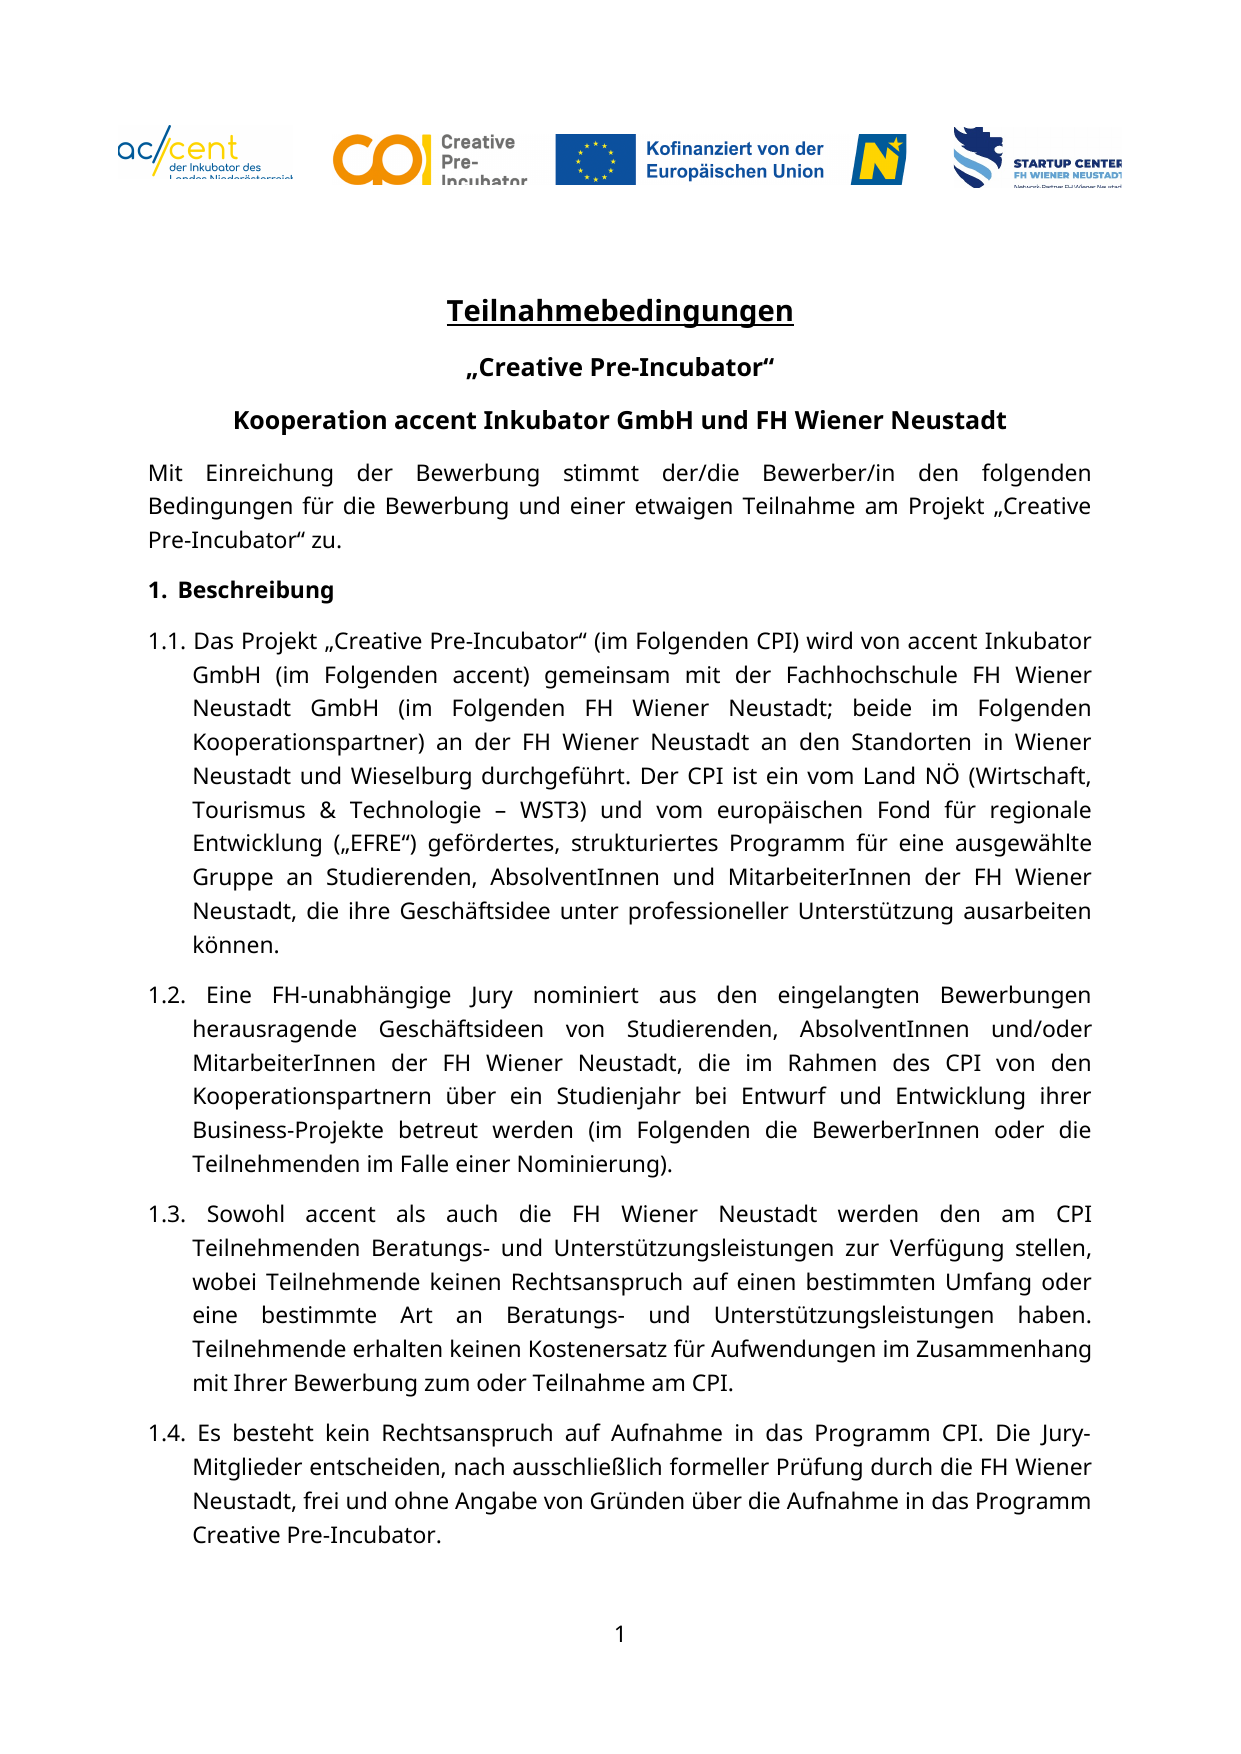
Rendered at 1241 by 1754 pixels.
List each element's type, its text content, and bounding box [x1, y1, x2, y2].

text Teilnahmebedingungen [148, 290, 1093, 330]
list Beschreibung [148, 574, 1093, 606]
text Mit Einreichung der Bewerbung stimmt der/die Bewerber/in den folgenden Bedingungen für die Bewerbung und einer etwaigen Teilnahme am Projekt „Creative Pre-Incubator“ zu. [148, 456, 1093, 555]
picture [117, 125, 293, 179]
text „Creative Pre-Incubator“ [148, 349, 1093, 384]
picture [952, 127, 1122, 187]
text 1.2. Eine FH-unabhängige Jury nominiert aus den eingelangten Bewerbungen herausragende Geschäftsideen von Studierenden, AbsolventInnen und/oder MitarbeiterInnen der FH Wiener Neustadt, die im Rahmen des CPI von den Kooperationspartnern über ein Studienjahr bei Entwurf und Entwicklung ihrer Business-Projekte betreut werden (im Folgenden die BewerberInnen oder die Teilnehmenden im Falle einer Nominierung). [148, 979, 1093, 1179]
picture [331, 134, 906, 185]
text 1.3. Sowohl accent als auch die FH Wiener Neustadt werden den am CPI Teilnehmenden Beratungs- und Unterstützungsleistungen zur Verfügung stellen, wobei Teilnehmende keinen Rechtsanspruch auf einen bestimmten Umfang oder eine bestimmte Art an Beratungs- und Unterstützungsleistungen haben. Teilnehmende erhalten keinen Kostenersatz für Aufwendungen im Zusammenhang mit Ihrer Bewerbung zum oder Teilnahme am CPI. [148, 1198, 1093, 1398]
text 1.1. Das Projekt „Creative Pre-Incubator“ (im Folgenden CPI) wird von accent Inkubator GmbH (im Folgenden accent) gemeinsam mit der Fachhochschule FH Wiener Neustadt GmbH (im Folgenden FH Wiener Neustadt; beide im Folgenden Kooperationspartner) an der FH Wiener Neustadt an den Standorten in Wiener Neustadt und Wieselburg durchgeführt. Der CPI ist ein vom Land NÖ (Wirtschaft, Tourismus & Technologie – WST3) und vom europäischen Fond für regionale Entwicklung („EFRE“) gefördertes, strukturiertes Programm für eine ausgewählte Gruppe an Studierenden, AbsolventInnen und MitarbeiterInnen der FH Wiener Neustadt, die ihre Geschäftsidee unter professioneller Unterstützung ausarbeiten können. [148, 625, 1093, 960]
text 1.4. Es besteht kein Rechtsanspruch auf Aufnahme in das Programm CPI. Die Jury-Mitglieder entscheiden, nach ausschließlich formeller Prüfung durch die FH Wiener Neustadt, frei und ohne Angabe von Gründen über die Aufnahme in das Programm Creative Pre-Incubator. [148, 1417, 1093, 1550]
text Kooperation accent Inkubator GmbH und FH Wiener Neustadt [148, 403, 1093, 437]
